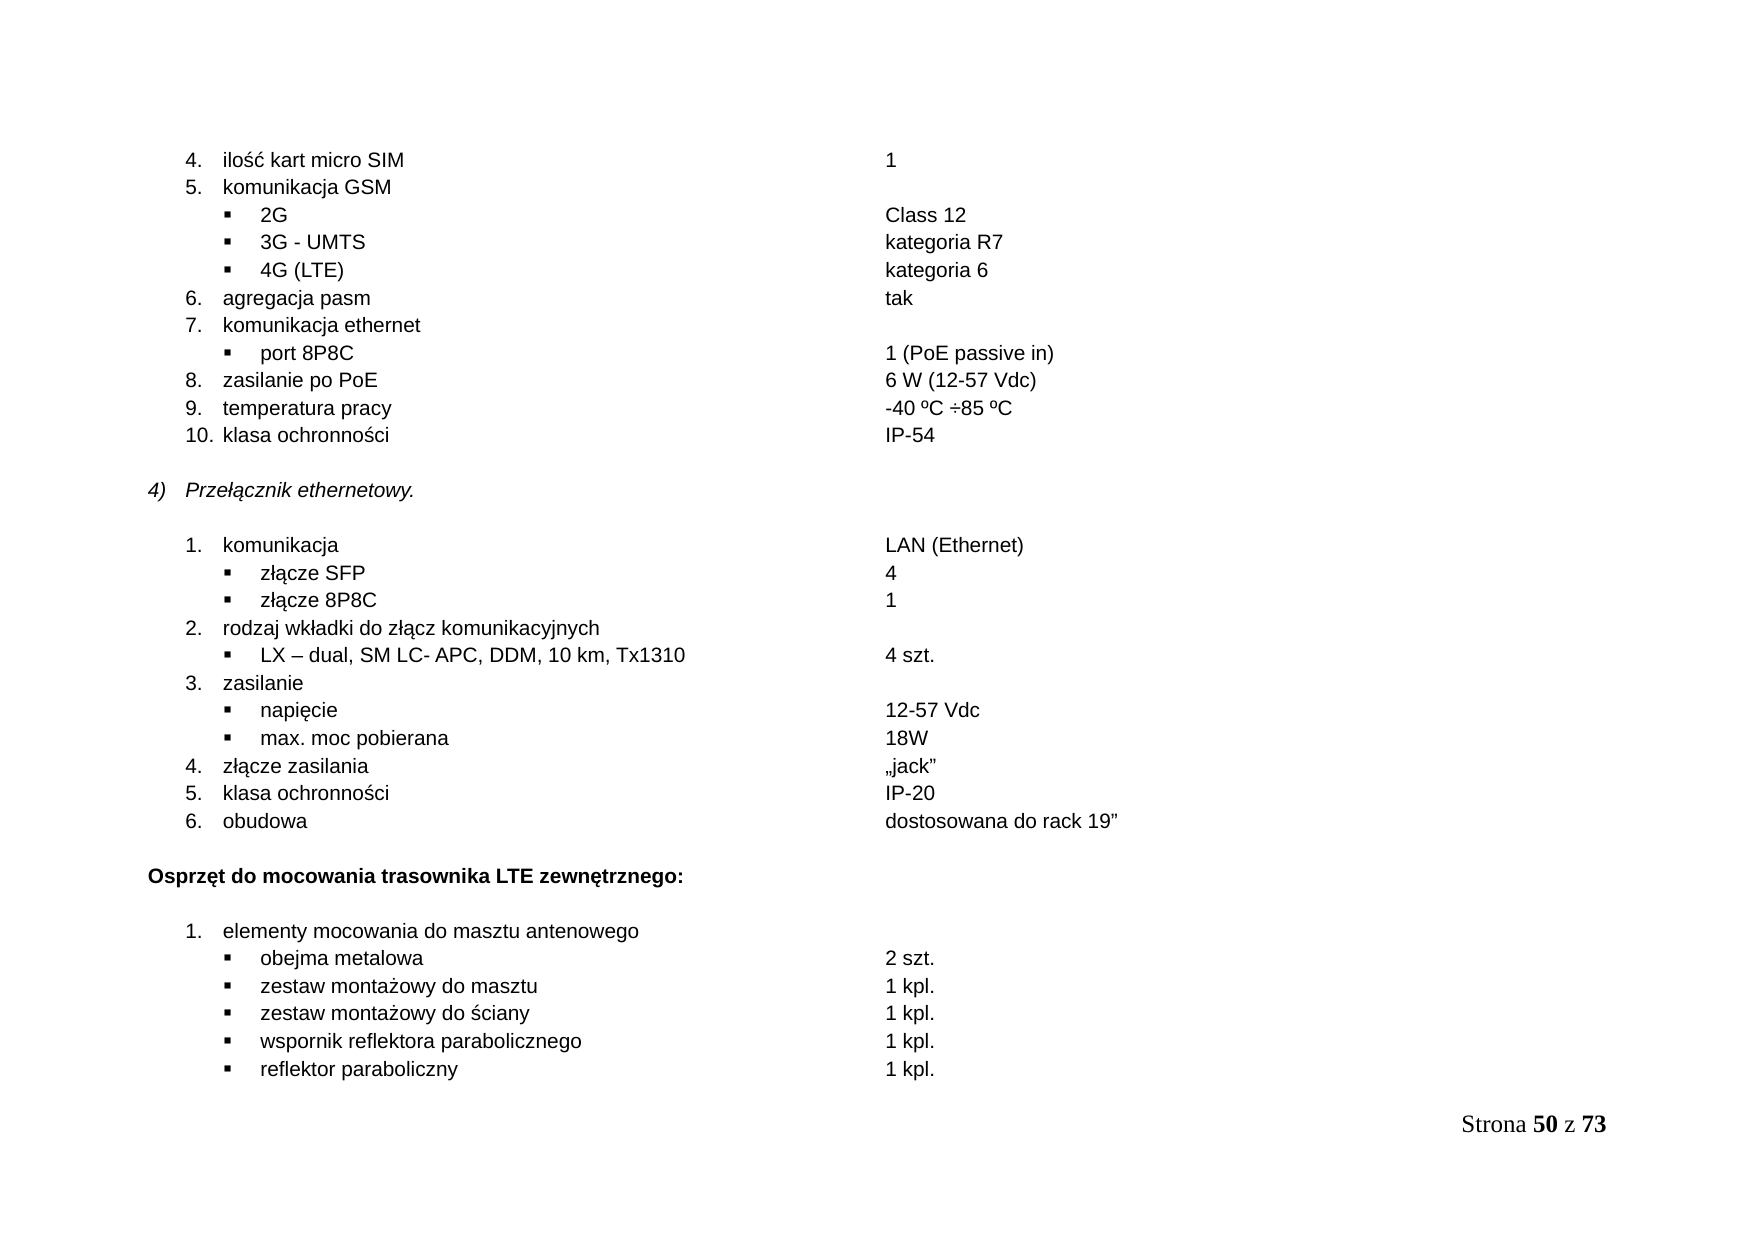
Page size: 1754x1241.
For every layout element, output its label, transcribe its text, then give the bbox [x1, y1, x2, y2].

list port 8P8C 1 (PoE passive in) [223, 340, 1606, 364]
list max. moc pobierana 18W [223, 726, 1606, 750]
list komunikacja GSM [185, 175, 1606, 199]
list 2G Class 12 [223, 203, 1606, 227]
list komunikacja LAN (Ethernet) [185, 533, 1606, 557]
list elementy mocowania do masztu antenowego [185, 918, 1606, 942]
list temperatura pracy -40 ºC ÷85 ºC [185, 396, 1606, 419]
list 4G (LTE) kategoria 6 [223, 258, 1606, 282]
list wspornik reflektora parabolicznego 1 kpl. [223, 1029, 1606, 1053]
list 3G - UMTS kategoria R7 [223, 230, 1606, 254]
list rodzaj wkładki do złącz komunikacyjnych [185, 616, 1606, 640]
list obejma metalowa 2 szt. [223, 946, 1606, 970]
list zestaw montażowy do ściany 1 kpl. [223, 1001, 1606, 1025]
list zasilanie [185, 671, 1606, 695]
list zasilanie po PoE 6 W (12-57 Vdc) [185, 368, 1606, 392]
list obudowa dostosowana do rack 19” [185, 808, 1606, 832]
text Osprzęt do mocowania trasownika LTE zewnętrznego: [148, 863, 1606, 887]
list ilość kart micro SIM 1 [185, 148, 1606, 172]
list komunikacja ethernet [185, 313, 1606, 337]
list reflektor paraboliczny 1 kpl. [223, 1056, 1606, 1081]
list napięcie 12-57 Vdc [223, 698, 1606, 722]
list złącze zasilania „jack” [185, 753, 1606, 777]
list LX – dual, SM LC- APC, DDM, 10 km, Tx1310 4 szt. [223, 643, 1606, 667]
list klasa ochronności IP-20 [185, 781, 1606, 805]
list Przełącznik ethernetowy. [148, 478, 1606, 502]
list agregacja pasm tak [185, 285, 1606, 309]
list złącze SFP 4 [223, 561, 1606, 584]
list złącze 8P8C 1 [223, 588, 1606, 612]
list zestaw montażowy do masztu 1 kpl. [223, 974, 1606, 998]
list klasa ochronności IP-54 [185, 423, 1606, 447]
